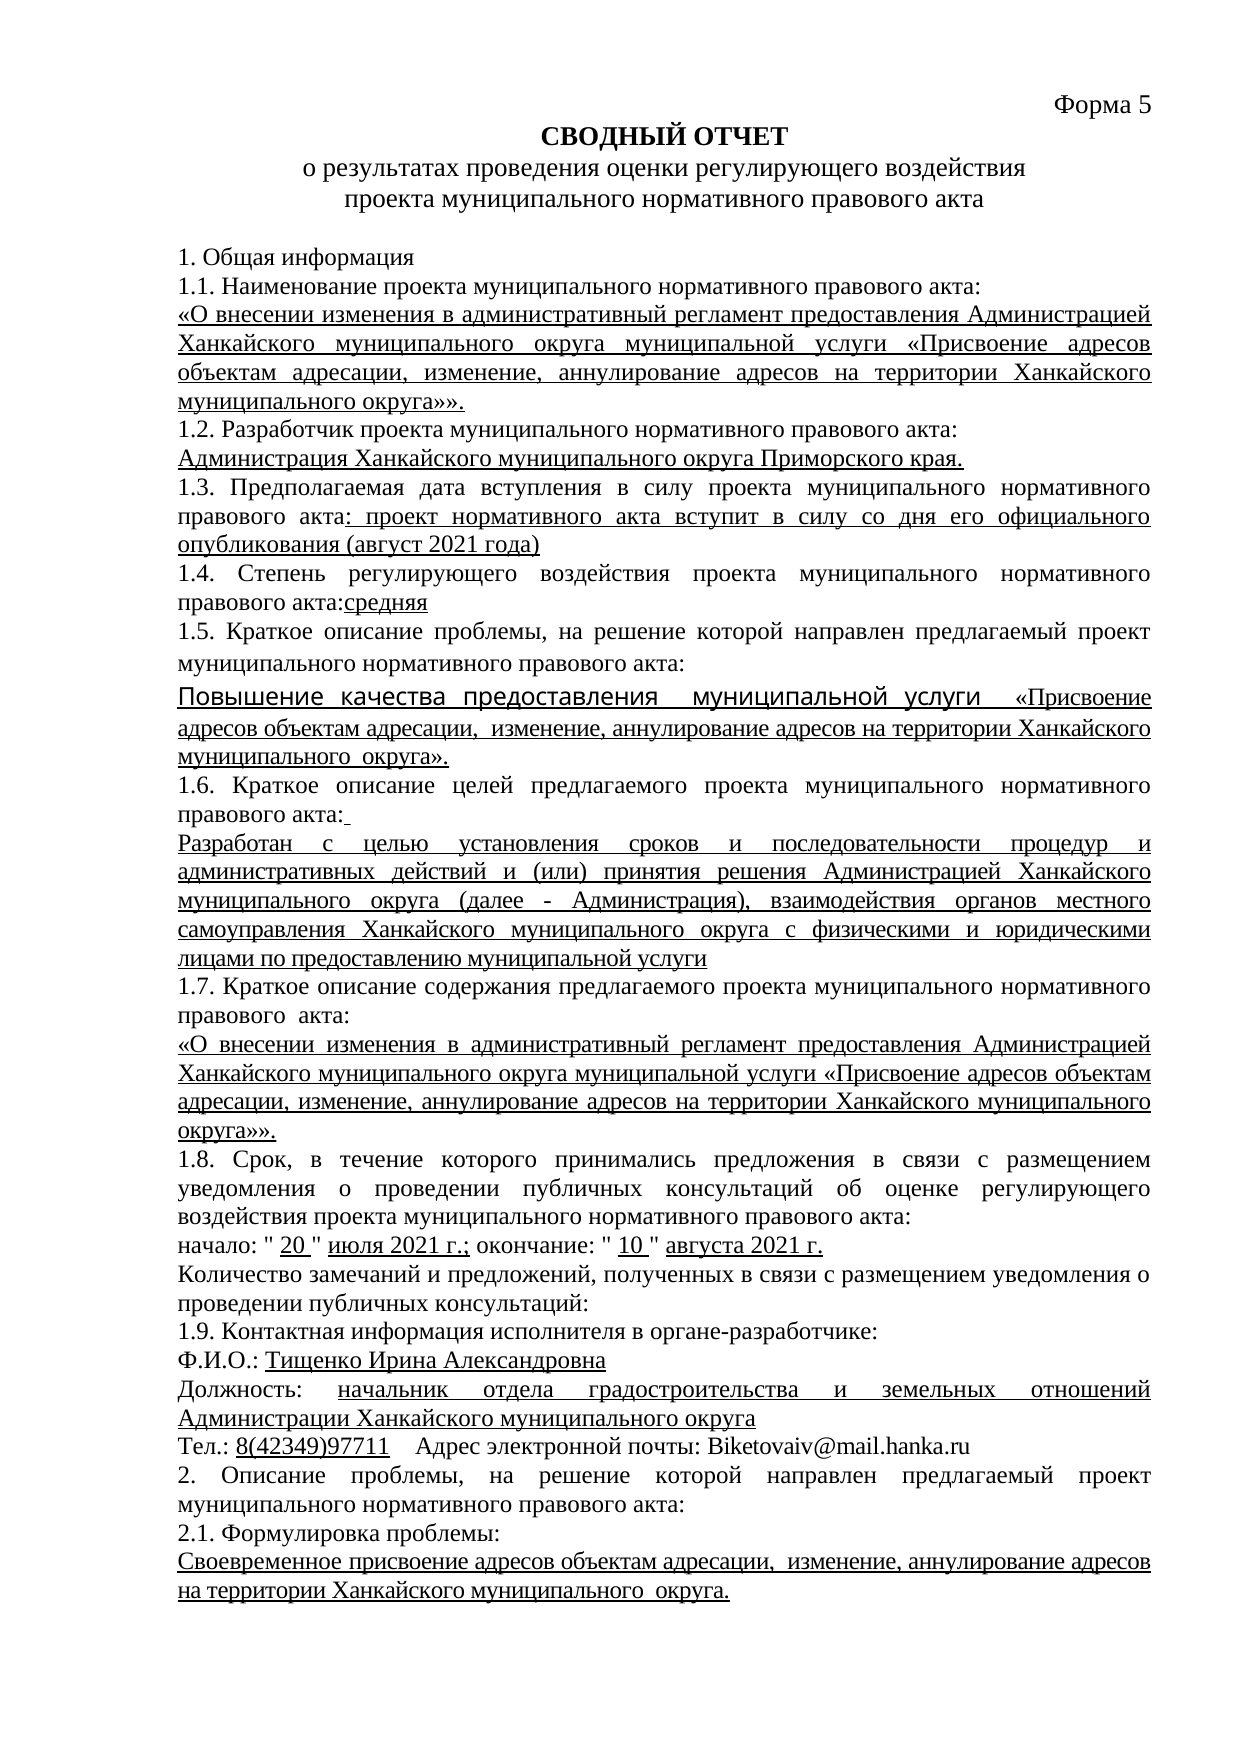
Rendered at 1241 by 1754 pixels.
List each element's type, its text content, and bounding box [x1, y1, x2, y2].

text 1. Общая информация [177, 242, 1152, 271]
text Своевременное присвоение адресов объектам адресации, изменение, аннулирование адресов на территории Ханкайского муниципального округа. [177, 1546, 1152, 1604]
text «О внесении изменения в административный регламент предоставления Администрацией Ханкайского муниципального округа муниципальной услуги «Присвоение адресов объектам адресации, изменение, аннулирование адресов на территории Ханкайского муниципального округа»». [177, 1029, 1152, 1144]
text 1.2. Разработчик проекта муниципального нормативного правового акта: [177, 414, 1152, 443]
text 2. Описание проблемы, на решение которой направлен предлагаемый проект муниципального нормативного правового акта: [177, 1460, 1152, 1518]
text 1.3. Предполагаемая дата вступления в силу проекта муниципального нормативного правового акта: проект нормативного акта вступит в силу со дня его официального опубликования (август 2021 года) [177, 472, 1152, 558]
text «О внесении изменения в административный регламент предоставления Администрацией Ханкайского муниципального округа муниципальной услуги «Присвоение адресов объектам адресации, изменение, аннулирование адресов на территории Ханкайского муниципального округа»». [177, 383, 1152, 414]
text 1.5. Краткое описание проблемы, на решение которой направлен предлагаемый проект муниципального нормативного правового акта: [177, 616, 1152, 678]
text Количество замечаний и предложений, полученных в связи с размещением уведомления о проведении публичных консультаций: [177, 1259, 1152, 1316]
text Повышение качества предоставления муниципальной услуги «Присвоение адресов объектам адресации, изменение, аннулирование адресов на территории Ханкайского муниципального округа». [177, 709, 1152, 770]
text о результатах проведения оценки регулирующего воздействия [177, 151, 1152, 182]
text 1.1. Наименование проекта муниципального нормативного правового акта: [177, 271, 1152, 299]
text Форма 5 [177, 89, 1152, 120]
text Должность: начальник отдела градостроительства и земельных отношений Администрации Ханкайского муниципального округа [177, 1374, 1152, 1431]
text 1.9. Контактная информация исполнителя в органе-разработчике: [177, 1316, 1152, 1345]
text 1.6. Краткое описание целей предлагаемого проекта муниципального нормативного правового акта: [177, 770, 1152, 828]
text Повышение качества предоставления муниципальной услуги «Присвоение адресов объектам адресации, изменение, аннулирование адресов на территории Ханкайского муниципального округа». [177, 678, 1152, 707]
text 1.4. Степень регулирующего воздействия проекта муниципального нормативного правового акта:средняя [177, 558, 1152, 616]
text начало: " 20 " июля 2021 г.; окончание: " 10 " августа 2021 г. [177, 1230, 1152, 1259]
text Тел.: 8(42349)97711 Адрес электронной почты: Biketovaiv@mail.hanka.ru [177, 1431, 1152, 1460]
text Разработан с целью установления сроков и последовательности процедур и административных действий и (или) принятия решения Администрацией Ханкайского муниципального округа (далее - Администрация), взаимодействия органов местного самоуправления Ханкайского муниципального округа с физическими и юридическими лицами по предоставлению муниципальной услуги [177, 828, 1152, 971]
text СВОДНЫЙ ОТЧЕТ [177, 120, 1152, 151]
text 2.1. Формулировка проблемы: [177, 1518, 1152, 1546]
text «О внесении изменения в административный регламент предоставления Администрацией Ханкайского муниципального округа муниципальной услуги «Присвоение адресов объектам адресации, изменение, аннулирование адресов на территории Ханкайского муниципального округа»». [177, 299, 1152, 324]
text 1.8. Срок, в течение которого принимались предложения в связи с размещением уведомления о проведении публичных консультаций об оценке регулирующего воздействия проекта муниципального нормативного правового акта: [177, 1144, 1152, 1230]
text Ф.И.О.: Тищенко Ирина Александровна [177, 1345, 1152, 1374]
text Администрация Ханкайского муниципального округа Приморского края. [177, 443, 1152, 472]
text 1.7. Краткое описание содержания предлагаемого проекта муниципального нормативного правового акта: [177, 971, 1152, 1029]
text «О внесении изменения в административный регламент предоставления Администрацией Ханкайского муниципального округа муниципальной услуги «Присвоение адресов объектам адресации, изменение, аннулирование адресов на территории Ханкайского муниципального округа»». [177, 325, 1152, 353]
text проекта муниципального нормативного правового акта [177, 182, 1152, 213]
text «О внесении изменения в административный регламент предоставления Администрацией Ханкайского муниципального округа муниципальной услуги «Присвоение адресов объектам адресации, изменение, аннулирование адресов на территории Ханкайского муниципального округа»». [177, 354, 1152, 382]
